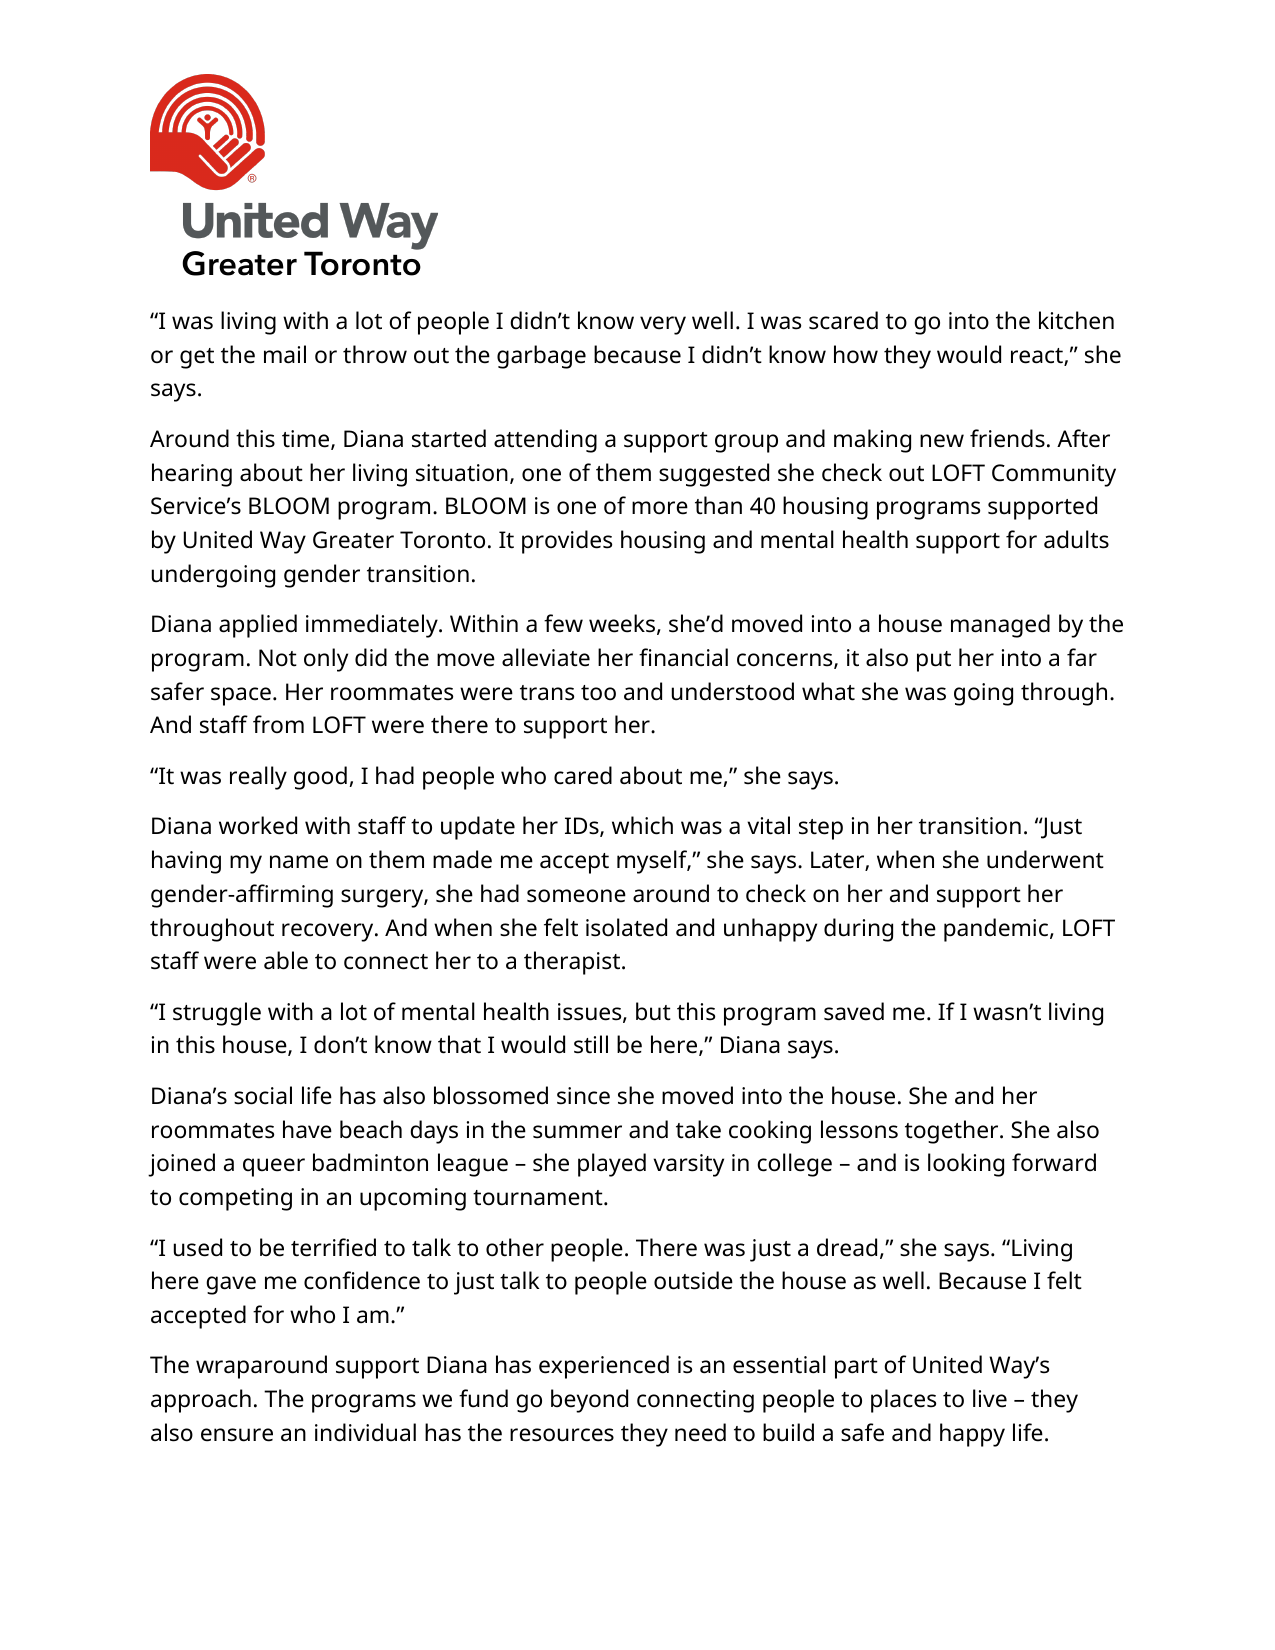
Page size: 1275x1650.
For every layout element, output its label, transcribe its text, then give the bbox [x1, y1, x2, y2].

text Diana worked with staff to update her IDs, which was a vital step in her transition. “Just having my name on them made me accept myself,” she says. Later, when she underwent gender-affirming surgery, she had someone around to check on her and support her throughout recovery. And when she felt isolated and unhappy during the pandemic, LOFT staff were able to connect her to a therapist. [150, 810, 1125, 977]
text Diana’s social life has also blossomed since she moved into the house. She and her roommates have beach days in the summer and take cooking lessons together. She also joined a queer badminton league – she played varsity in college – and is looking forward to competing in an upcoming tournament. [150, 1080, 1125, 1212]
picture [150, 73, 439, 277]
text “I was living with a lot of people I didn’t know very well. I was scared to go into the kitchen or get the mail or throw out the garbage because I didn’t know how they would react,” she says. [150, 305, 1125, 404]
text “I struggle with a lot of mental health issues, but this program saved me. If I wasn’t living in this house, I don’t know that I would still be here,” Diana says. [150, 996, 1125, 1061]
text The wraparound support Diana has experienced is an essential part of United Way’s approach. The programs we fund go beyond connecting people to places to live – they also ensure an individual has the resources they need to build a safe and happy life. [150, 1349, 1125, 1448]
text Diana applied immediately. Within a few weeks, she’d moved into a house managed by the program. Not only did the move alleviate her financial concerns, it also put her into a far safer space. Her roommates were trans too and understood what she was going through. And staff from LOFT were there to support her. [150, 608, 1125, 741]
text “I used to be terrified to talk to other people. There was just a dread,” she says. “Living here gave me confidence to just talk to people outside the house as well. Because I felt accepted for who I am.” [150, 1232, 1125, 1330]
text Around this time, Diana started attending a support group and making new friends. After hearing about her living situation, one of them suggested she check out LOFT Community Service’s BLOOM program. BLOOM is one of more than 40 housing programs supported by United Way Greater Toronto. It provides housing and mental health support for adults undergoing gender transition. [150, 423, 1125, 589]
text “It was really good, I had people who cared about me,” she says. [150, 760, 1125, 791]
